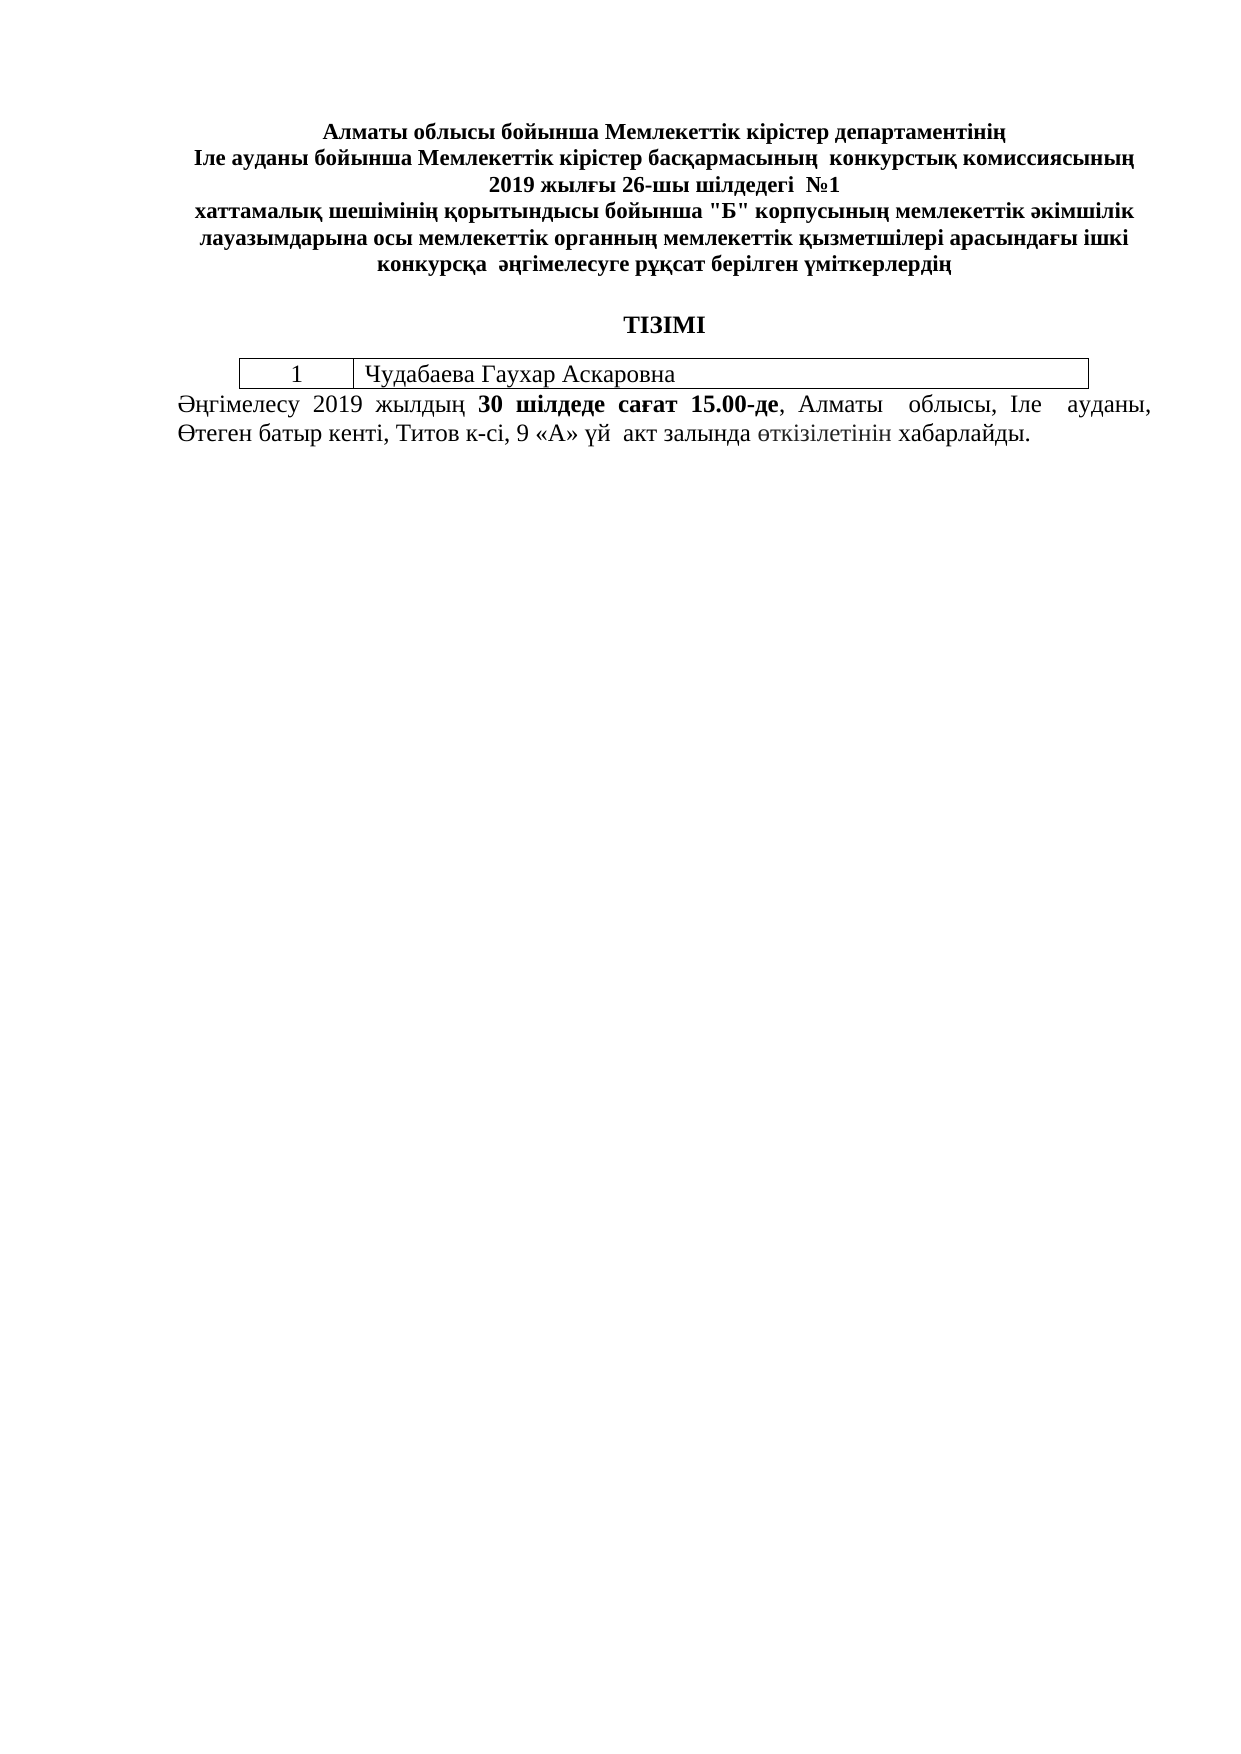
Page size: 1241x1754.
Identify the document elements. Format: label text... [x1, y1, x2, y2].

text Алматы облысы бойынша Мемлекеттік кірістер департаментінің [177, 118, 1152, 144]
text ТІЗІМІ [177, 310, 1152, 338]
text Әңгімелесу 2019 жылдың 30 шілдеде сағат 15.00-де, Алматы облысы, Іле ауданы, Өтеген батыр кенті, Титов к-сі, 9 «А» үй акт залында өткізілетінін хабарлайды. [177, 372, 1152, 446]
text хаттамалық шешімінің қорытындысы бойынша "Б" корпусының мемлекеттік әкімшілік лауазымдарына осы мемлекеттік органның мемлекеттік қызметшілері арасындағы ішкі конкурсқа әңгімелесуге рұқсат берілген үміткерлердің [177, 197, 1152, 276]
table_header Чудабаева Гаухар Аскаровна [354, 359, 1088, 388]
text Іле ауданы бойынша Мемлекеттік кірістер басқармасының конкурстық комиссиясының 2019 жылғы 26-шы шілдедегі №1 [177, 144, 1152, 197]
table_header 1 [240, 359, 353, 388]
